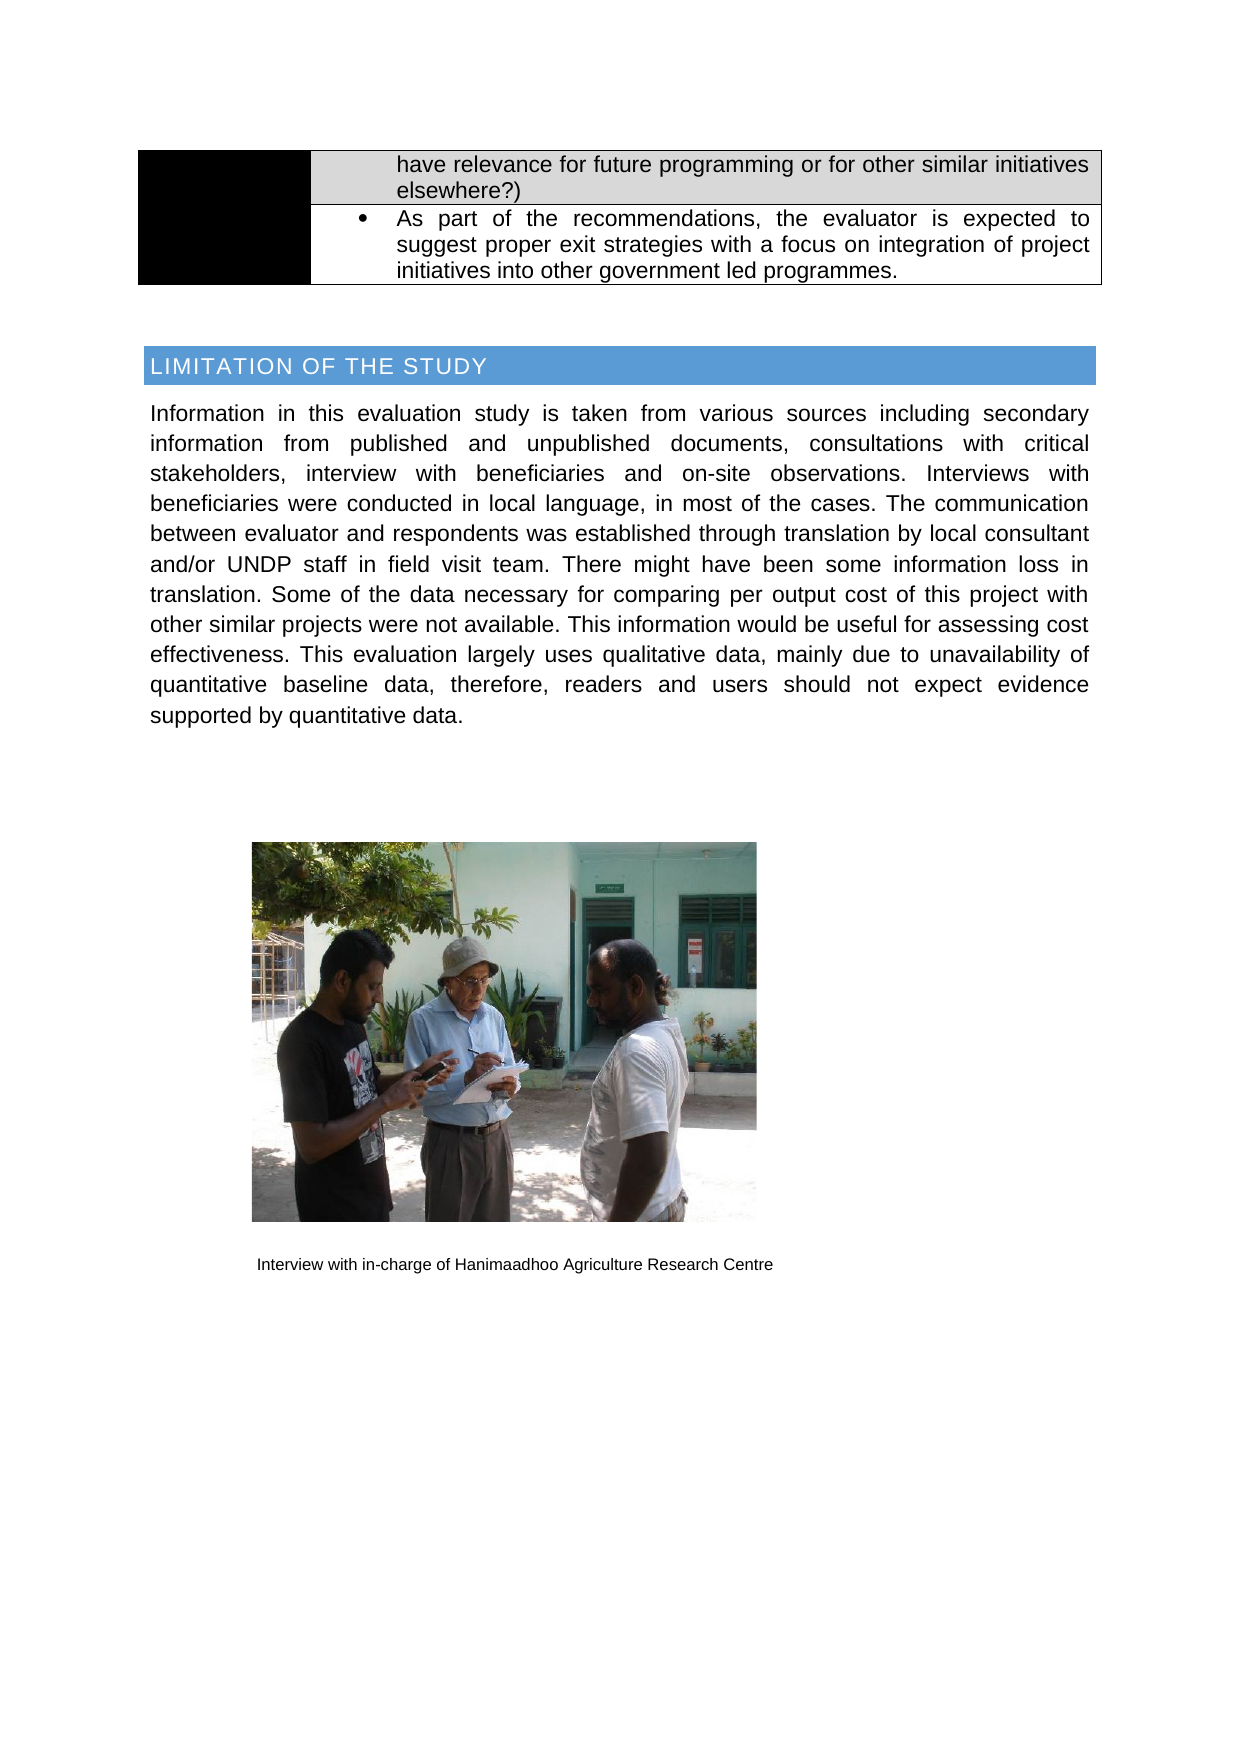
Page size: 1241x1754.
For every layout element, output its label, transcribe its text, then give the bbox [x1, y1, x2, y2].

subtitle Limitation of the study [150, 353, 1090, 379]
picture [250, 842, 757, 1221]
text Interview with in-charge of Hanimaadhoo Agriculture Research Centre [150, 1255, 1090, 1274]
table_cell As part of the recommendations, the evaluator is expected to suggest proper exit strategies with a focus on integration of project initiatives into other government led programmes. [311, 205, 1101, 284]
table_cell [311, 151, 1101, 204]
text Information in this evaluation study is taken from various sources including secondary information from published and unpublished documents, consultations with critical stakeholders, interview with beneficiaries and on-site observations. Interviews with beneficiaries were conducted in local language, in most of the cases. The communication between evaluator and respondents was established through translation by local consultant and/or UNDP staff in field visit team. There might have been some information loss in translation. Some of the data necessary for comparing per output cost of this project with other similar projects were not available. This information would be useful for assessing cost effectiveness. This evaluation largely uses qualitative data, mainly due to unavailability of quantitative baseline data, therefore, readers and users should not expect evidence supported by quantitative data. [150, 399, 1090, 728]
